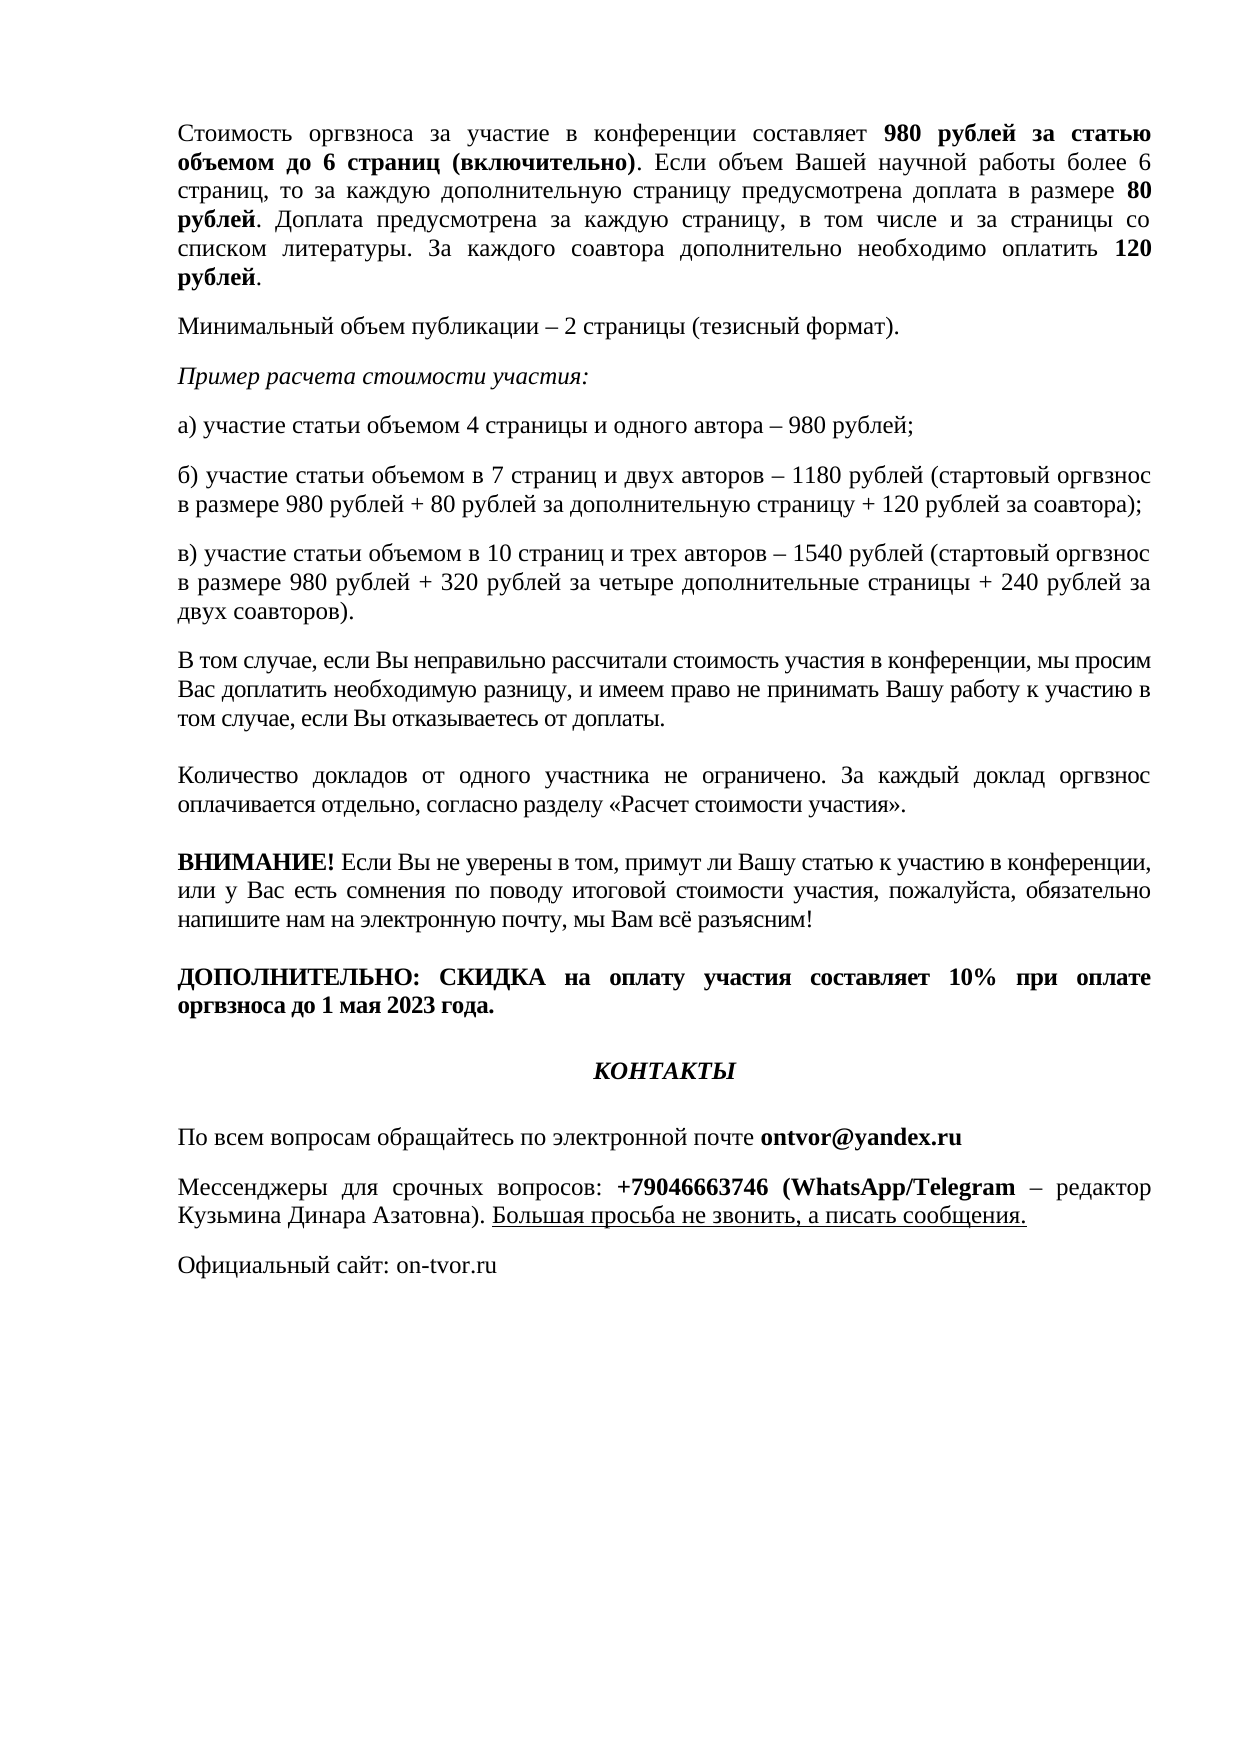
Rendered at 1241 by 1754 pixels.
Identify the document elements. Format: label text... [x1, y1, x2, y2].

text Мессенджеры для срочных вопросов: +79046663746 (WhatsApp/Telegram – редактор Кузьмина Динара Азатовна). Большая просьба не звонить, а писать сообщения. [177, 1172, 1152, 1229]
text По всем вопросам обращайтесь по электронной почте ontvor@yandex.ru [177, 1122, 1152, 1151]
text Минимальный объем публикации – 2 страницы (тезисный формат). [177, 311, 1152, 340]
text ВНИМАНИЕ! Если Вы не уверены в том, примут ли Вашу статью к участию в конференции, или у Вас есть сомнения по поводу итоговой стоимости участия, пожалуйста, обязательно напишите нам на электронную почту, мы Вам всё разъясним! [177, 847, 1152, 933]
text ДОПОЛНИТЕЛЬНО: СКИДКА на оплату участия составляет 10% при оплате оргвзноса до 1 мая 2023 года. [177, 962, 1152, 1019]
text В том случае, если Вы неправильно рассчитали стоимость участия в конференции, мы просим Вас доплатить необходимую разницу, и имеем право не принимать Вашу работу к участию в том случае, если Вы отказываетесь от доплаты. [177, 646, 1152, 732]
text Пример расчета стоимости участия: [177, 361, 1152, 390]
text Официальный сайт: on-tvor.ru [177, 1250, 1152, 1279]
text б) участие статьи объемом в 7 страниц и двух авторов – 1180 рублей (стартовый оргвзнос в размере 980 рублей + 80 рублей за дополнительную страницу + 120 рублей за соавтора); [177, 460, 1152, 518]
text Количество докладов от одного участника не ограничено. За каждый доклад оргвзнос оплачивается отдельно, согласно разделу «Расчет стоимости участия». [177, 761, 1152, 818]
text КОНТАКТЫ [177, 1056, 1152, 1085]
text в) участие статьи объемом в 10 страниц и трех авторов – 1540 рублей (стартовый оргвзнос в размере 980 рублей + 320 рублей за четыре дополнительные страницы + 240 рублей за двух соавторов). [177, 538, 1152, 625]
text а) участие статьи объемом 4 страницы и одного автора – 980 рублей; [177, 411, 1152, 439]
text Стоимость оргвзноса за участие в конференции составляет 980 рублей за статью объемом до 6 страниц (включительно). Если объем Вашей научной работы более 6 страниц, то за каждую дополнительную страницу предусмотрена доплата в размере 80 рублей. Доплата предусмотрена за каждую страницу, в том числе и за страницы со списком литературы. За каждого соавтора дополнительно необходимо оплатить 120 рублей. [177, 118, 1152, 291]
